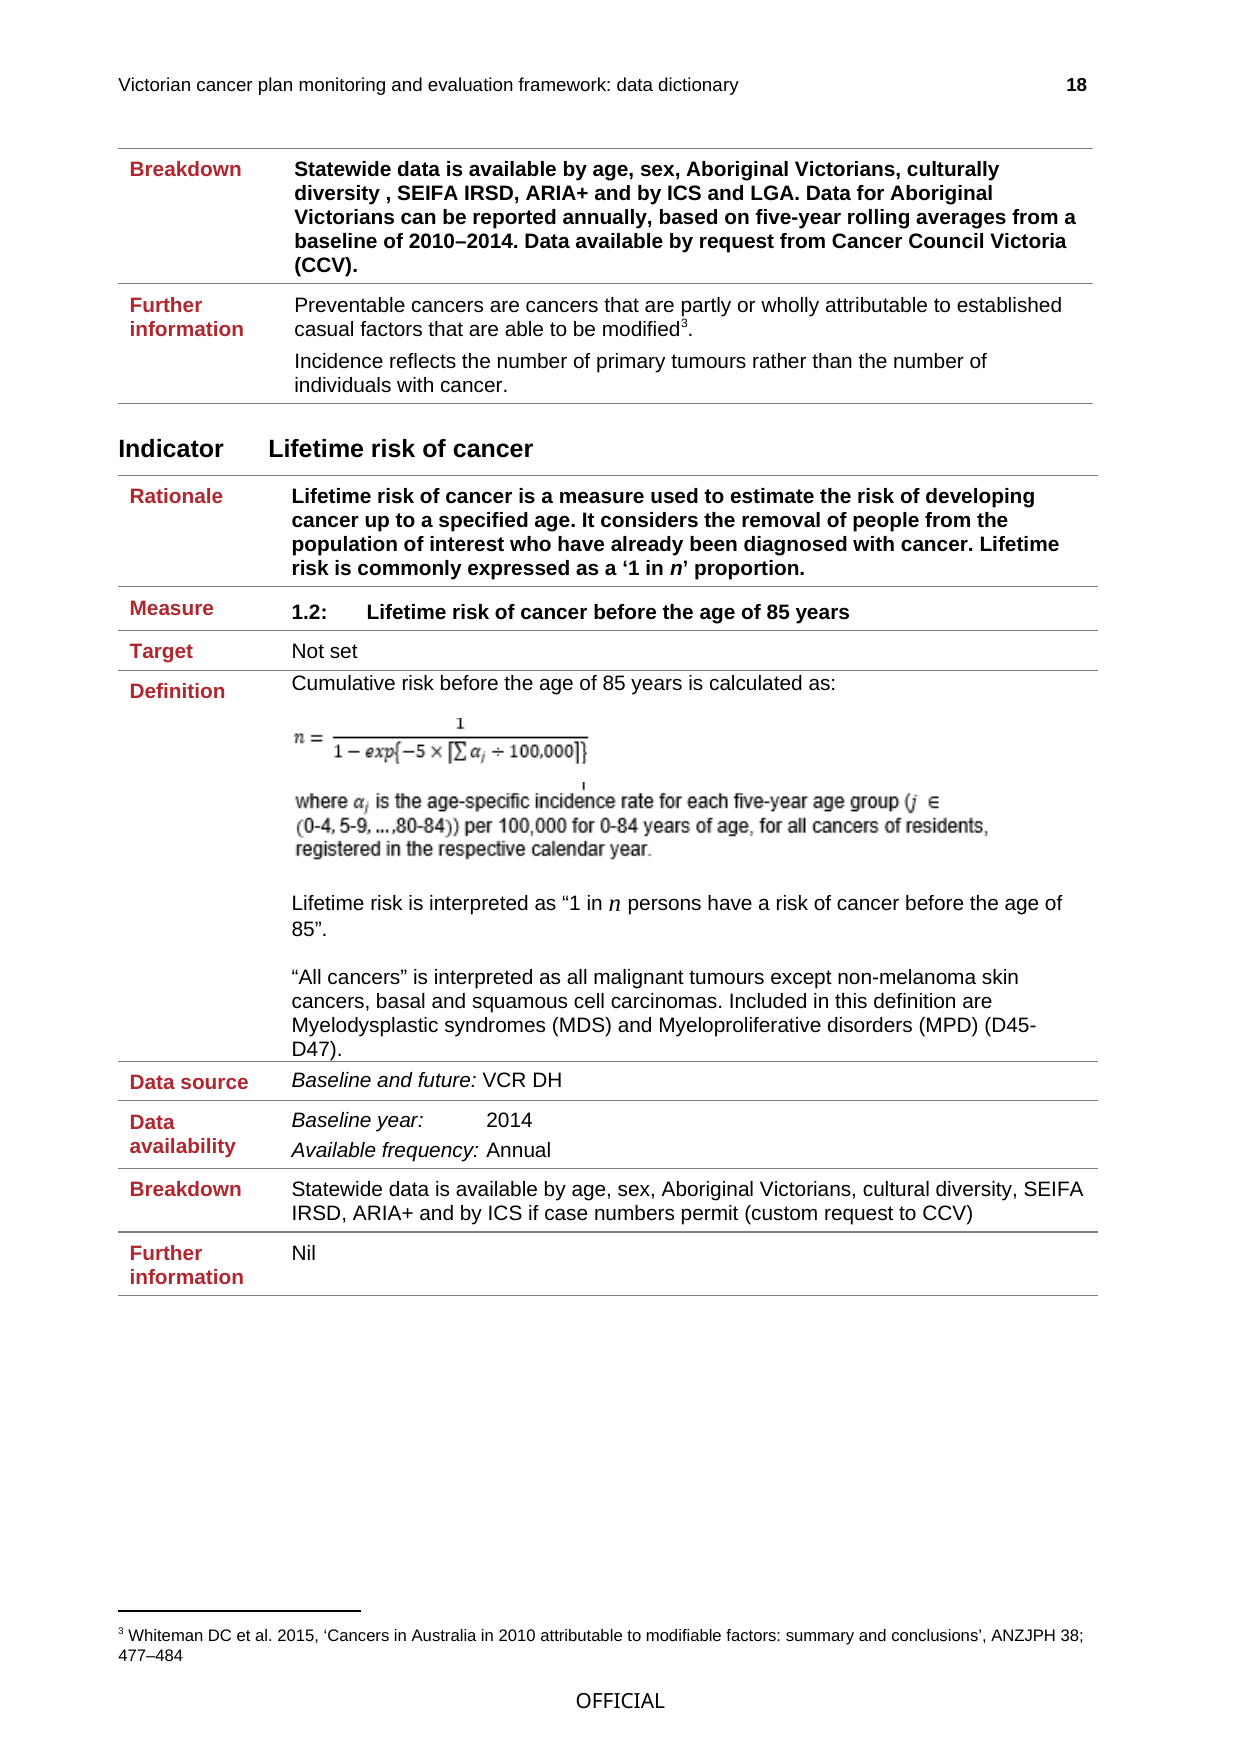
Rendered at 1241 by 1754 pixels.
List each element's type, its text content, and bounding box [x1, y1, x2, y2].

table_cell Definition [118, 671, 280, 1061]
table_cell Data availability [118, 1101, 280, 1168]
subtitle Indicator Lifetime risk of cancer [118, 433, 1087, 462]
table_cell Baseline year: 2014 Available frequency: Annual [280, 1101, 1097, 1168]
table_cell Further information [118, 1233, 280, 1295]
table_header Rationale [118, 476, 280, 586]
table_header Lifetime risk of cancer is a measure used to estimate the risk of developing cancer up to a specified age. It considers the removal of people from the population of interest who have already been diagnosed with cancer. Lifetime risk is commonly expressed as a ‘1 in n’ proportion. [280, 476, 1097, 586]
table_cell 1.2: Lifetime risk of cancer before the age of 85 years [280, 587, 1097, 630]
table_header Breakdown [118, 149, 283, 283]
table_cell Data source [118, 1062, 280, 1100]
table_cell Further information [118, 284, 283, 403]
table_header Statewide data is available by age, sex, Aboriginal Victorians, culturally diversity , SEIFA IRSD, ARIA+ and by ICS and LGA. Data for Aboriginal Victorians can be reported annually, based on five-year rolling averages from a baseline of 2010–2014. Data available by request from Cancer Council Victoria (CCV). [283, 149, 1093, 283]
table_cell Target [118, 631, 280, 669]
table_cell Cumulative risk before the age of 85 years is calculated as: Lifetime risk is interpreted as “1 in persons have a risk of cancer before the age of 85”. “All cancers” is interpreted as all malignant tumours except non-melanoma skin cancers, basal and squamous cell carcinomas. Included in this definition are Myelodysplastic syndromes (MDS) and Myeloproliferative disorders (MPD) (D45-D47). [280, 671, 1097, 1061]
table_cell Baseline and future: VCR DH [280, 1062, 1097, 1100]
table_cell Preventable cancers are cancers that are partly or wholly attributable to established casual factors that are able to be modified. Incidence reflects the number of primary tumours rather than the number of individuals with cancer. [283, 284, 1093, 403]
table_cell Breakdown [118, 1169, 280, 1231]
table_cell Statewide data is available by age, sex, Aboriginal Victorians, cultural diversity, SEIFA IRSD, ARIA+ and by ICS if case numbers permit (custom request to CCV) [280, 1169, 1097, 1231]
table_cell Nil [280, 1233, 1097, 1295]
table_cell Measure [118, 587, 280, 630]
picture [291, 718, 1007, 866]
table_cell Not set [280, 631, 1097, 669]
